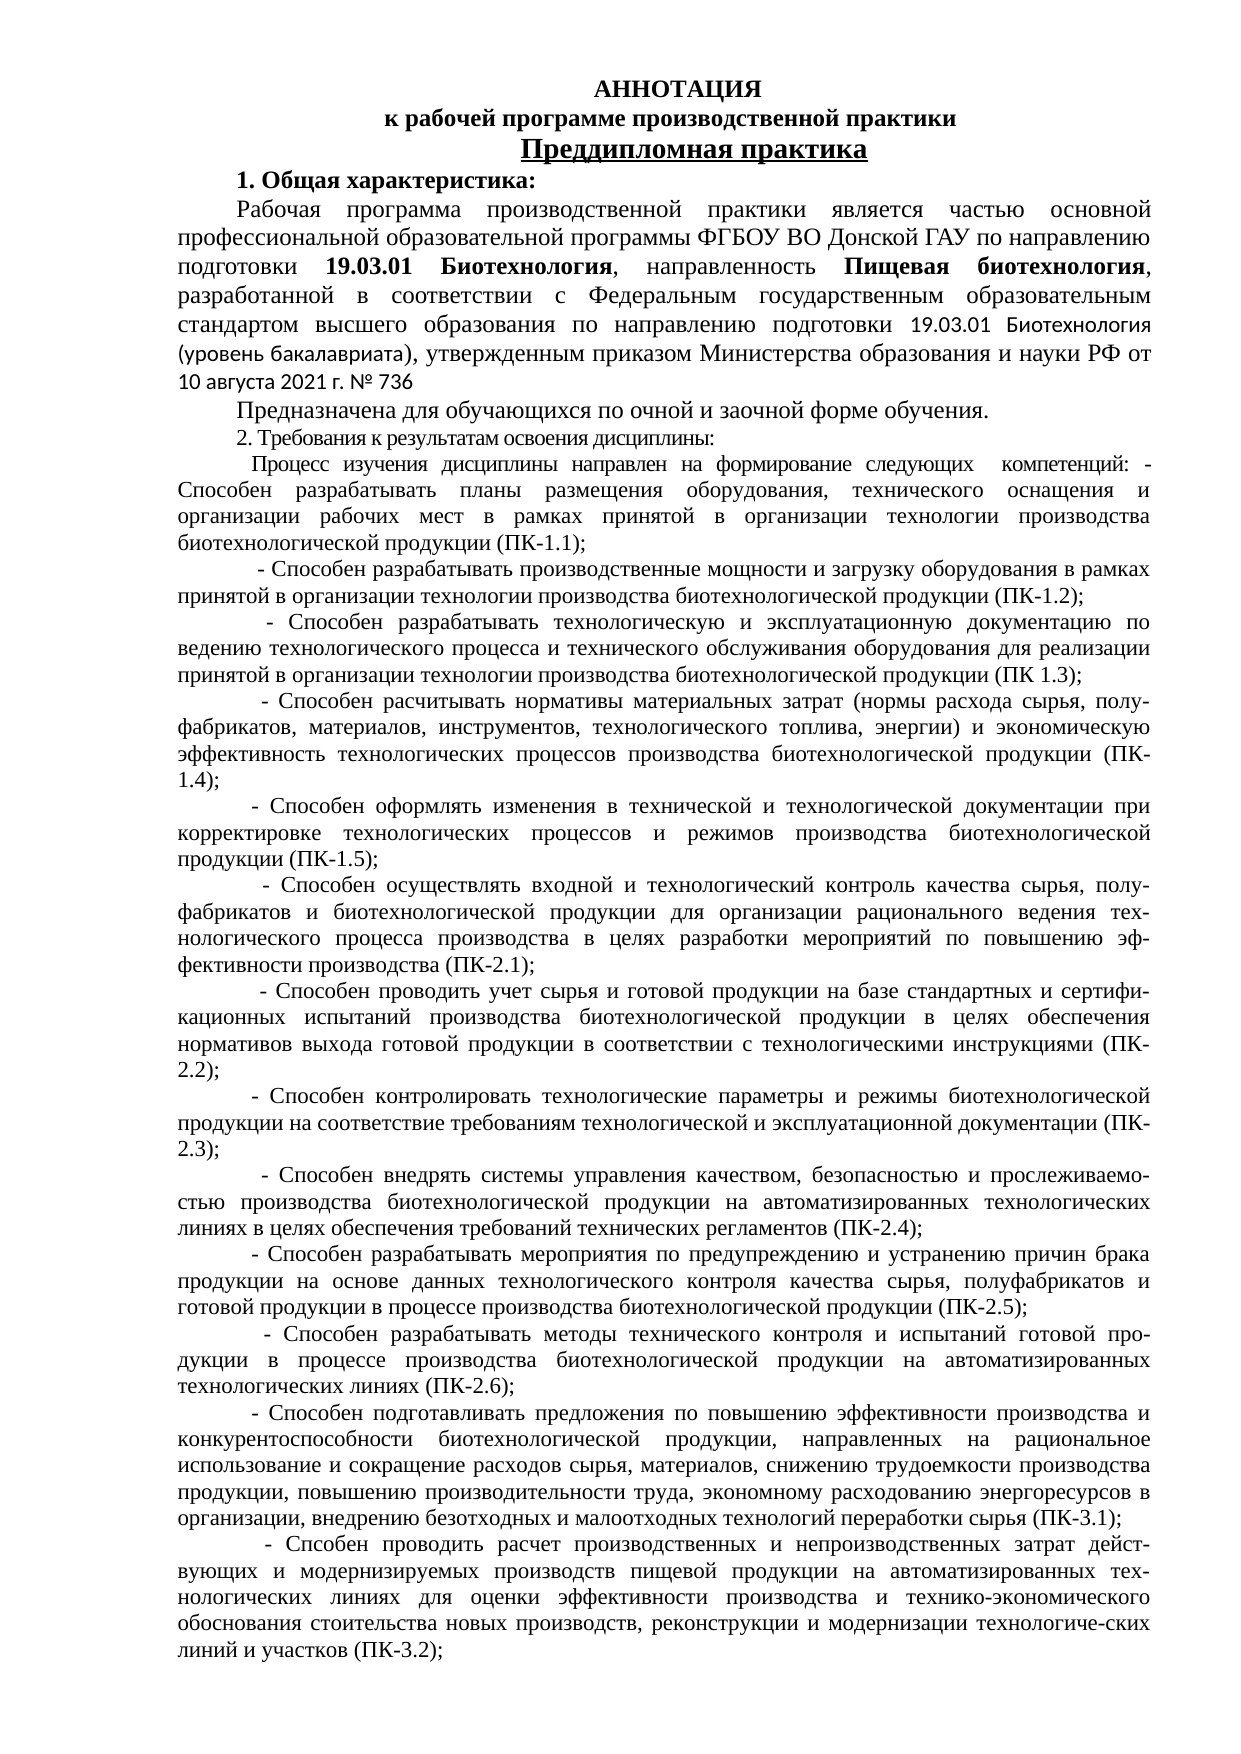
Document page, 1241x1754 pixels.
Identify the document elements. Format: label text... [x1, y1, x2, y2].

text - Способен внедрять системы управления качеством, безопасностью и прослеживаемо-стью производства биотехнологической продукции на автоматизированных технологических линиях в целях обеспечения требований технических регламентов (ПК-2.4); [177, 1161, 1152, 1241]
text Предназначена для обучающихся по очной и заочной форме обучения. [177, 395, 1152, 423]
text АННОТАЦИЯ [189, 74, 1152, 103]
text - Способен проводить учет сырья и готовой продукции на базе стандартных и сертифи-кационных испытаний производства биотехнологической продукции в целях обеспечения нормативов выхода готовой продукции в соответствии с технологическими инструкциями (ПК-2.2); [177, 977, 1152, 1082]
text Преддипломная практика [177, 131, 1152, 165]
text - Способен разрабатывать мероприятия по предупреждению и устранению причин брака продукции на основе данных технологического контроля качества сырья, полуфабрикатов и готовой продукции в процессе производства биотехнологической продукции (ПК-2.5); [177, 1241, 1152, 1319]
text к рабочей программе производственной практики [189, 103, 1152, 131]
text 1. Общая характеристика: [177, 165, 1152, 194]
text Рабочая программа производственной практики является частью основной профессиональной образовательной программы ФГБОУ ВО Донской ГАУ по направлению подготовки 19.03.01 Биотехнология, направленность Пищевая биотехнология, разработанной в соответствии с Федеральным государственным образовательным стандартом высшего образования по направлению подготовки 19.03.01 Биотехнология (уровень бакалавриата), утвержденным приказом Министерства образования и науки РФ от 10 августа 2021 г. № 736 [177, 194, 1152, 395]
text - Способен расчитывать нормативы материальных затрат (нормы расхода сырья, полу-фабрикатов, материалов, инструментов, технологического топлива, энергии) и экономическую эффективность технологических процессов производства биотехнологической продукции (ПК-1.4); [177, 687, 1152, 792]
text - Спсобен проводить расчет производственных и непроизводственных затрат дейст-вующих и модернизируемых производств пищевой продукции на автоматизированных тех-нологических линиях для оценки эффективности производства и технико-экономического обоснования стоительства новых производств, реконструкции и модернизации технологиче-ских линий и участков (ПК-3.2); [177, 1530, 1152, 1662]
text Процесс изучения дисциплины направлен на формирование следующих компетенций: - Способен разрабатывать планы размещения оборудования, технического оснащения и организации рабочих мест в рамках принятой в организации технологии производства биотехнологической продукции (ПК-1.1); [177, 450, 1152, 555]
text 2. Требования к результатам освоения дисциплины: [177, 423, 1152, 450]
text - Способен разрабатывать производственные мощности и загрузку оборудования в рамках принятой в организации технологии производства биотехнологической продукции (ПК-1.2); [177, 555, 1152, 608]
text - Способен осуществлять входной и технологический контроль качества сырья, полу-фабрикатов и биотехнологической продукции для организации рационального ведения тех-нологического процесса производства в целях разработки мероприятий по повышению эф-фективности производства (ПК-2.1); [177, 872, 1152, 977]
text - Способен разрабатывать методы технического контроля и испытаний готовой про-дукции в процессе производства биотехнологической продукции на автоматизированных технологических линиях (ПК-2.6); [177, 1319, 1152, 1399]
text - Способен оформлять изменения в технической и технологической документации при корректировке технологических процессов и режимов производства биотехнологической продукции (ПК-1.5); [177, 792, 1152, 872]
text - Способен подготавливать предложения по повышению эффективности производства и конкурентоспособности биотехнологической продукции, направленных на рациональное использование и сокращение расходов сырья, материалов, снижению трудоемкости производства продукции, повышению производительности труда, экономному расходованию энергоресурсов в организации, внедрению безотходных и малоотходных технологий переработки сырья (ПК-3.1); [177, 1399, 1152, 1530]
text - Способен разрабатывать технологическую и эксплуатационную документацию по ведению технологического процесса и технического обслуживания оборудования для реализации принятой в организации технологии производства биотехнологической продукции (ПК 1.3); [177, 608, 1152, 687]
text - Способен контролировать технологические параметры и режимы биотехнологической продукции на соответствие требованиям технологической и эксплуатационной документации (ПК-2.3); [177, 1082, 1152, 1161]
